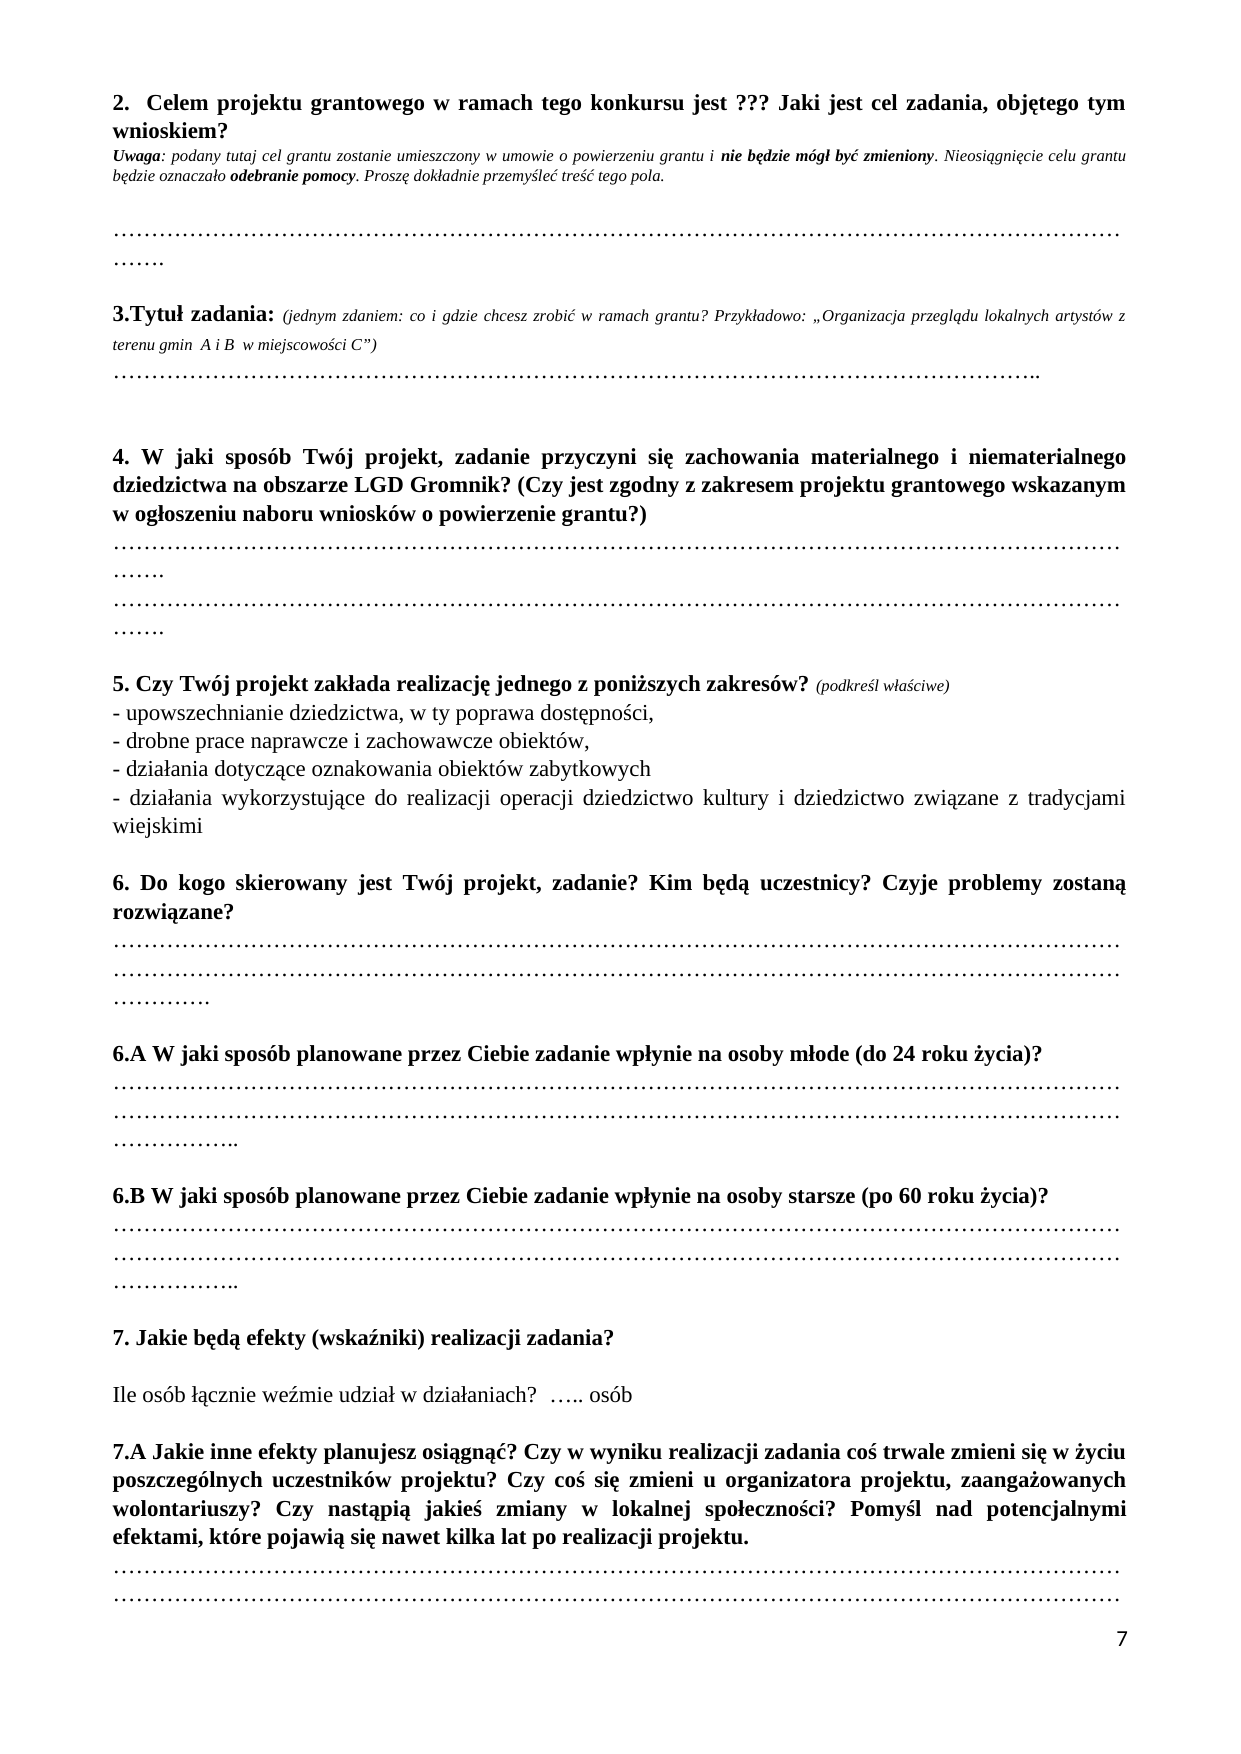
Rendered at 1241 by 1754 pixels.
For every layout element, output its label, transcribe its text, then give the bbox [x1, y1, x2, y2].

text ……………………………………………………………………………………………………………………………………………………………………………………………………………………………………………………….. [112, 1068, 1128, 1152]
text ………………………………………………………………………………………………………….. [112, 357, 1128, 384]
text - działania wykorzystujące do realizacji operacji dziedzictwo kultury i dziedzictwo związane z tradycjami wiejskimi [112, 784, 1128, 839]
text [112, 1552, 1128, 1607]
text ……………………………………………………………………………………………………………………………………………………………………………………………………………………………………………………. [112, 926, 1128, 1009]
text Ile osób łącznie weźmie udział w działaniach? ….. osób [112, 1381, 1128, 1407]
text 7. Jakie będą efekty (wskaźniki) realizacji zadania? [112, 1324, 1128, 1351]
text ……………………………………………………………………………………………………………………………………………………………………………………………………………………………………………………….. [112, 1211, 1128, 1294]
text …………………………………………………………………………………………………………………………. [112, 585, 1128, 640]
text 3.Tytuł zadania: (jednym zdaniem: co i gdzie chcesz zrobić w ramach grantu? Przykładowo: „Organizacja przeglądu lokalnych artystów z terenu gmin A i B w miejscowości C”) [112, 301, 1128, 355]
text 6.B W jaki sposób planowane przez Ciebie zadanie wpłynie na osoby starsze (po 60 roku życia)? [112, 1182, 1128, 1208]
text …………………………………………………………………………………………………………………………. [112, 215, 1128, 270]
text 6. Do kogo skierowany jest Twój projekt, zadanie? Kim będą uczestnicy? Czyje problemy zostaną rozwiązane? [112, 869, 1128, 924]
text - drobne prace naprawcze i zachowawcze obiektów, [112, 727, 1128, 753]
text - upowszechnianie dziedzictwa, w ty poprawa dostępności, [112, 699, 1128, 725]
text Uwaga: podany tutaj cel grantu zostanie umieszczony w umowie o powierzeniu grantu i nie będzie mógł być zmieniony. Nieosiągnięcie celu grantu będzie oznaczało odebranie pomocy. Proszę dokładnie przemyśleć treść tego pola. [112, 146, 1128, 185]
text 2. Celem projektu grantowego w ramach tego konkursu jest ??? Jaki jest cel zadania, objętego tym wnioskiem? [112, 89, 1128, 143]
text …………………………………………………………………………………………………………………………. [112, 528, 1128, 583]
text 6.A W jaki sposób planowane przez Ciebie zadanie wpłynie na osoby młode (do 24 roku życia)? [112, 1040, 1128, 1066]
text 5. Czy Twój projekt zakłada realizację jednego z poniższych zakresów? (podkreśl właściwe) [112, 670, 1128, 697]
text 4. W jaki sposób Twój projekt, zadanie przyczyni się zachowania materialnego i niematerialnego dziedzictwa na obszarze LGD Gromnik? (Czy jest zgodny z zakresem projektu grantowego wskazanym w ogłoszeniu naboru wniosków o powierzenie grantu?) [112, 443, 1128, 526]
text - działania dotyczące oznakowania obiektów zabytkowych [112, 756, 1128, 782]
text 7.A Jakie inne efekty planujesz osiągnąć? Czy w wyniku realizacji zadania coś trwale zmieni się w życiu poszczególnych uczestników projektu? Czy coś się zmieni u organizatora projektu, zaangażowanych wolontariuszy? Czy nastąpią jakieś zmiany w lokalnej społeczności? Pomyśl nad potencjalnymi efektami, które pojawią się nawet kilka lat po realizacji projektu. [112, 1438, 1128, 1550]
